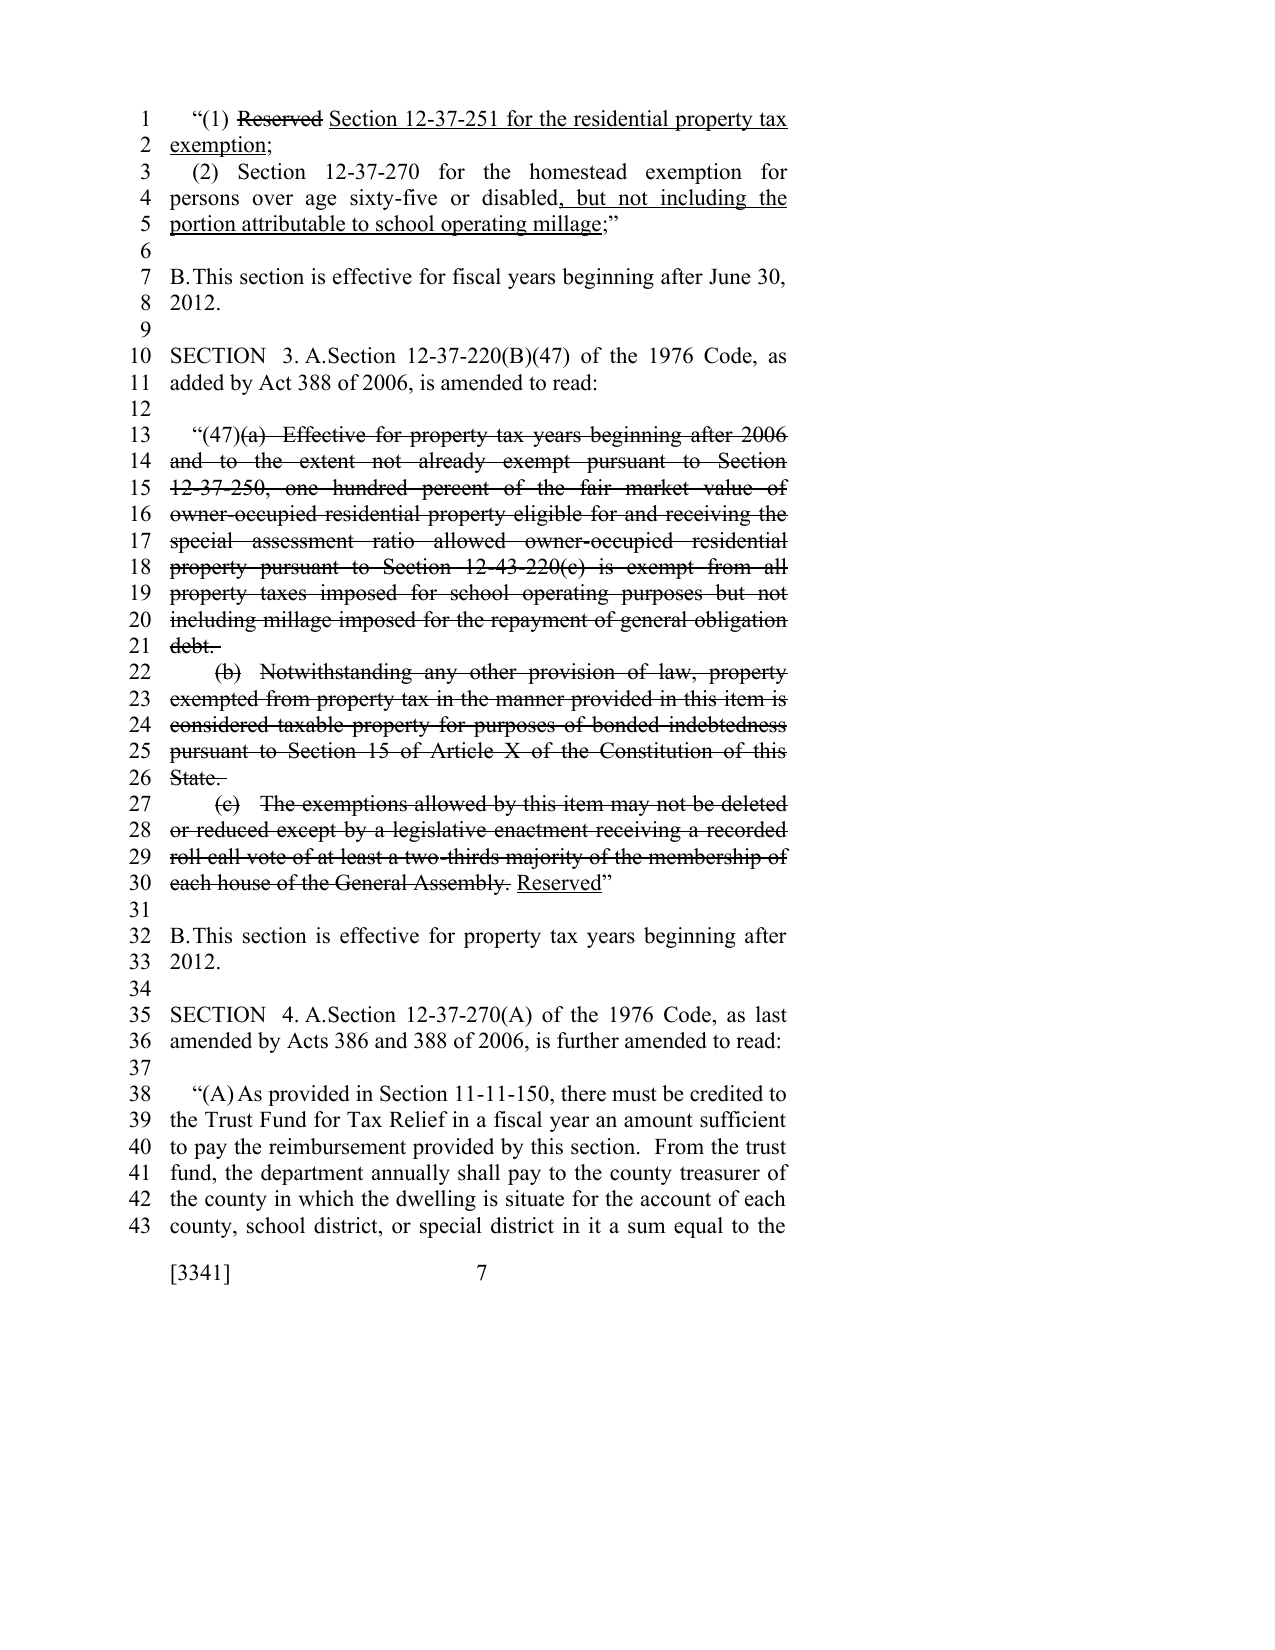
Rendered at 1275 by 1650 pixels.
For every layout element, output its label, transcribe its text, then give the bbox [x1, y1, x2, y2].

text (b) Notwithstanding any other provision of law, property exempted from property tax in the manner provided in this item is considered taxable property for purposes of bonded indebtedness pursuant to Section 15 of Article X of the Constitution of this State. [169, 726, 787, 752]
text (b) Notwithstanding any other provision of law, property exempted from property tax in the manner provided in this item is considered taxable property for purposes of bonded indebtedness pursuant to Section 15 of Article X of the Constitution of this State. [169, 658, 787, 699]
text SECTION 3. A. Section 12-37-220(B)(47) of the 1976 Code, as added by Act 388 of 2006, is amended to read: [169, 342, 787, 395]
text (b) Notwithstanding any other provision of law, property exempted from property tax in the manner provided in this item is considered taxable property for purposes of bonded indebtedness pursuant to Section 15 of Article X of the Constitution of this State. [169, 753, 787, 790]
text (b) Notwithstanding any other provision of law, property exempted from property tax in the manner provided in this item is considered taxable property for purposes of bonded indebtedness pursuant to Section 15 of Article X of the Constitution of this State. [169, 700, 787, 725]
text B. This section is effective for property tax years beginning after 2012. [169, 922, 787, 975]
text (c) The exemptions allowed by this item may not be deleted or reduced except by a legislative enactment receiving a recorded roll call vote of at least a two-thirds majority of the membership of each house of the General Assembly. Reserved” [169, 832, 787, 857]
text (c) The exemptions allowed by this item may not be deleted or reduced except by a legislative enactment receiving a recorded roll call vote of at least a two-thirds majority of the membership of each house of the General Assembly. Reserved” [169, 790, 787, 831]
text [169, 1080, 787, 1238]
text B. This section is effective for fiscal years beginning after June 30, 2012. [169, 263, 787, 316]
text SECTION 4. A. Section 12-37-270(A) of the 1976 Code, as last amended by Acts 386 and 388 of 2006, is further amended to read: [169, 1001, 787, 1054]
text “(1) Reserved Section 12-37-251 for the residential property tax exemption; [169, 105, 787, 158]
text (c) The exemptions allowed by this item may not be deleted or reduced except by a legislative enactment receiving a recorded roll call vote of at least a two-thirds majority of the membership of each house of the General Assembly. Reserved” [169, 858, 787, 896]
text (2) Section 12-37-270 for the homestead exemption for persons over age sixty-five or disabled, but not including the portion attributable to school operating millage;” [169, 158, 787, 237]
